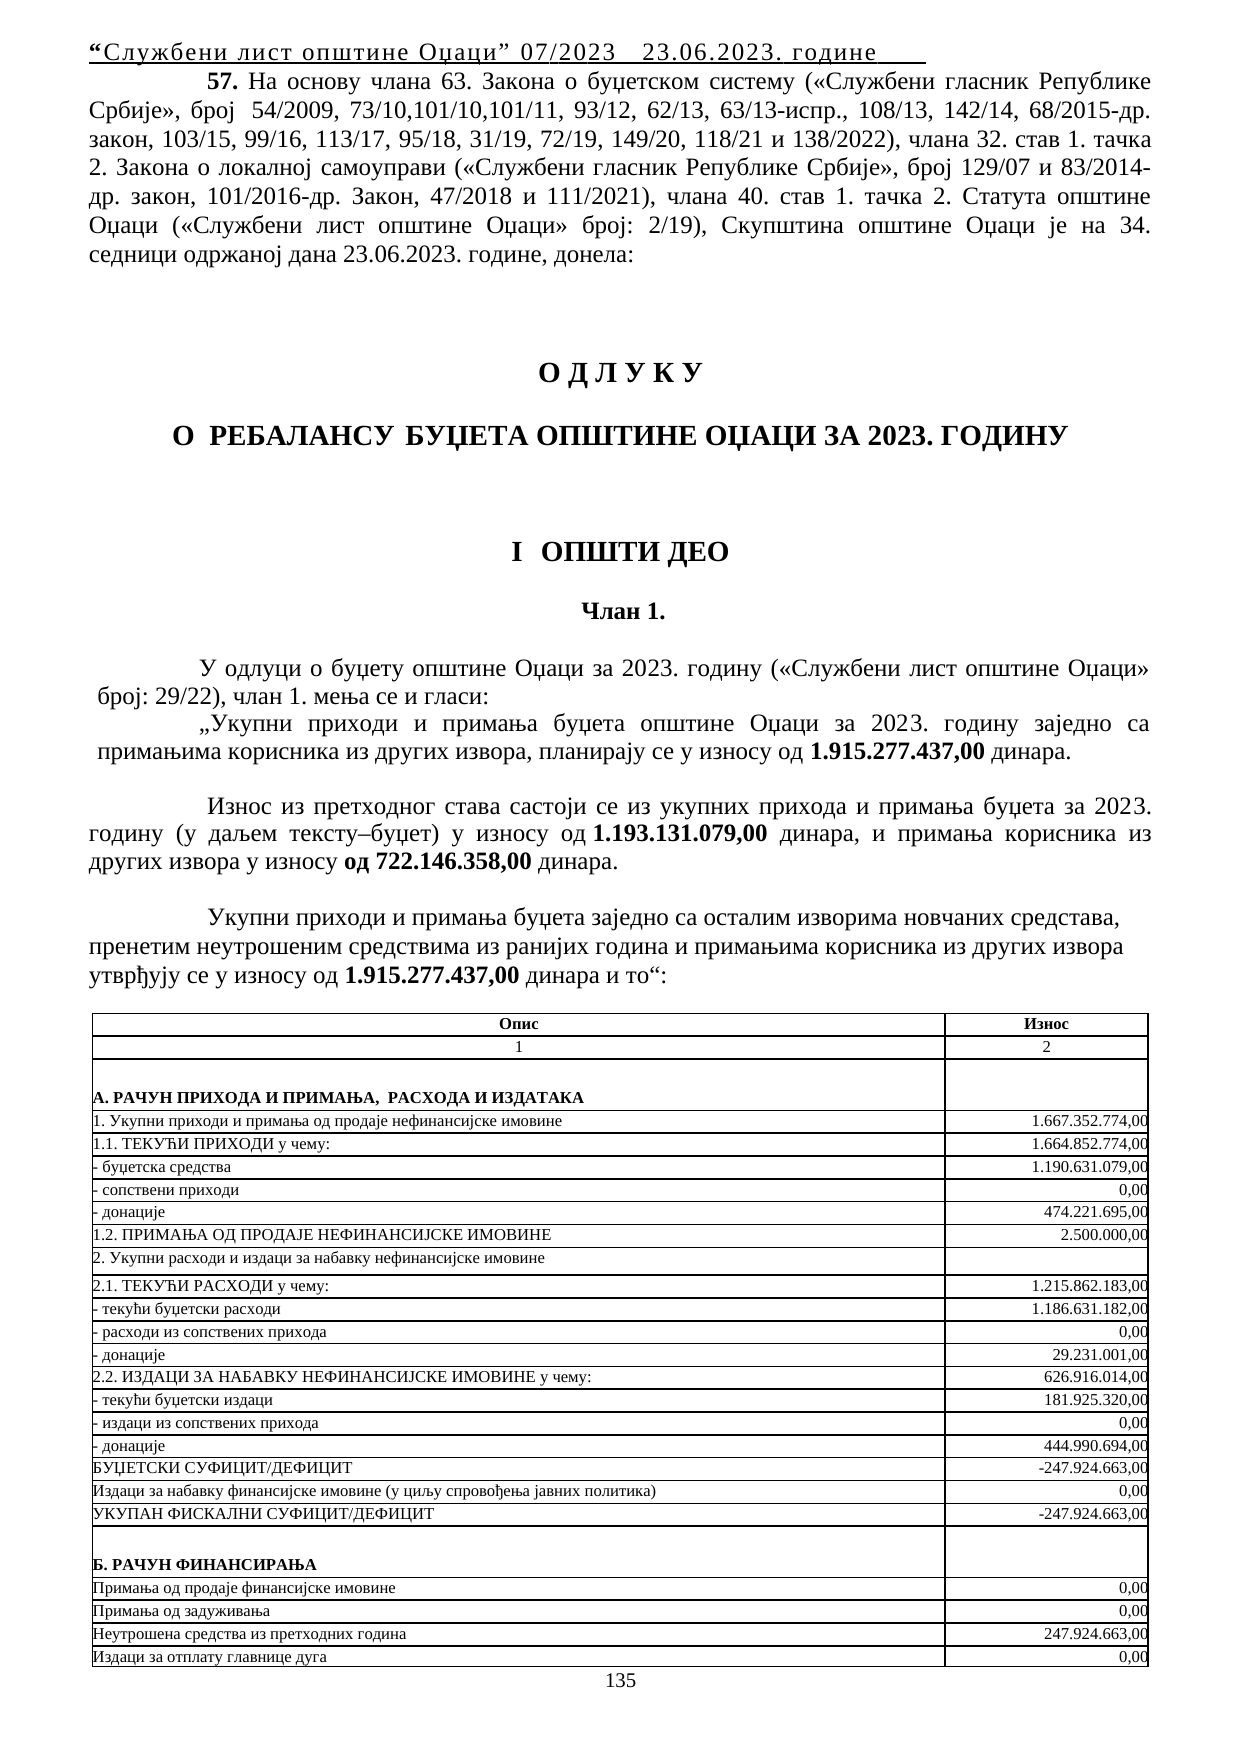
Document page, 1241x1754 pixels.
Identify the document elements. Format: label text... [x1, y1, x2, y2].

table_cell 181.925.320,00 [946, 1390, 1147, 1411]
table_cell - текући буџетски издаци [93, 1390, 944, 1411]
table_cell 0,00 [946, 1601, 1147, 1622]
table_cell Примања од задуживања [93, 1601, 944, 1622]
text О Д Л У К У [89, 355, 1152, 389]
table_cell 0,00 [946, 1647, 1147, 1666]
table_cell - буџетска средства [93, 1157, 944, 1178]
table_cell БУЏЕТСКИ СУФИЦИТ/ДЕФИЦИТ [93, 1458, 944, 1479]
table_cell -247.924.663,00 [946, 1458, 1147, 1479]
table_cell -247.924.663,00 [946, 1504, 1147, 1525]
table_cell 474.221.695,00 [946, 1202, 1147, 1223]
text I ОПШТИ ДЕО [89, 534, 1152, 567]
table_cell [946, 1527, 1147, 1576]
table_cell 2.1. ТЕКУЋИ РАСХОДИ у чему: [93, 1276, 944, 1297]
table_cell 1. Укупни приходи и примања од продаје нефинансијске имовине [93, 1111, 944, 1132]
table_cell УКУПАН ФИСКАЛНИ СУФИЦИТ/ДЕФИЦИТ [93, 1504, 944, 1525]
table_cell 2.500.000,00 [946, 1225, 1147, 1246]
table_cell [93, 1647, 944, 1666]
table_cell Примања од продаје финансијске имовине [93, 1578, 944, 1599]
table_cell 29.231.001,00 [946, 1344, 1147, 1366]
table_cell 1.1. ТЕКУЋИ ПРИХОДИ у чему: [93, 1134, 944, 1155]
table_cell 2 [946, 1037, 1147, 1058]
table_cell 0,00 [946, 1578, 1147, 1599]
table_cell [946, 1060, 1147, 1109]
table_cell 1.2. ПРИМАЊА ОД ПРОДАЈЕ НЕФИНАНСИЈСКЕ ИМОВИНЕ [93, 1225, 944, 1246]
text Укупни приходи и примања буџета заједно са осталим изворима новчаних средстава, пренетим неутрошеним средствима из ранијих година и примањима корисника из других извора утврђују се у износу од 1.915.277.437,00 динара и то“: [89, 902, 1152, 988]
table_cell 1 [93, 1037, 944, 1058]
table_cell Неутрошена средства из претходних година [93, 1624, 944, 1645]
table_cell Б. РАЧУН ФИНАНСИРАЊА [93, 1527, 944, 1576]
text У одлуци о буџету општине Оџаци за 2023. годину («Службени лист општине Оџаци» број: 29/22), члан 1. мења се и гласи: [97, 654, 1150, 709]
table_cell 1.186.631.182,00 [946, 1299, 1147, 1320]
table_cell 1.667.352.774,00 [946, 1111, 1147, 1132]
text О РЕБАЛАНСУ БУЏЕТА ОПШТИНЕ ОЏАЦИ ЗА 2023. ГОДИНУ [89, 418, 1152, 451]
table_cell 1.190.631.079,00 [946, 1157, 1147, 1178]
table_cell - донације [93, 1436, 944, 1457]
text „Укупни приходи и примања буџета општине Оџаци за 2023. годину заједно са примањима корисника из других извора, планирају се у износу од 1.915.277.437,00 динара. [97, 709, 1150, 764]
table_cell 0,00 [946, 1322, 1147, 1343]
table_cell 2.2. ИЗДАЦИ ЗА НАБАВКУ НЕФИНАНСИЈСКЕ ИМОВИНЕ у чему: [93, 1367, 944, 1388]
text Члан 1. [89, 596, 1158, 625]
table_cell 1.664.852.774,00 [946, 1134, 1147, 1155]
table_cell 0,00 [946, 1180, 1147, 1201]
table_cell 626.916.014,00 [946, 1367, 1147, 1388]
table_cell - сопствени приходи [93, 1180, 944, 1201]
table_cell 0,00 [946, 1413, 1147, 1434]
table_cell [946, 1248, 1147, 1274]
table_cell 1.215.862.183,00 [946, 1276, 1147, 1297]
table_cell - текући буџетски расходи [93, 1299, 944, 1320]
table_cell 2. Укупни расходи и издаци за набавку нефинансијске имовине [93, 1248, 944, 1274]
table_cell - донације [93, 1202, 944, 1223]
table_cell Издаци за набавку финансијске имовине (у циљу спровођења јавних политика) [93, 1481, 944, 1502]
table_header Износ [946, 1014, 1147, 1035]
text Износ из претходног става састоји се из укупних прихода и примања буџета за 2023. годину (у даљем тексту–буџет) у износу од 1.193.131.079,00 динара, и примања корисника из других извора у износу од 722.146.358,00 динара. [89, 792, 1152, 875]
table_cell 444.990.694,00 [946, 1436, 1147, 1457]
table_cell - издаци из сопствених прихода [93, 1413, 944, 1434]
table_cell - донације [93, 1344, 944, 1366]
table_cell 247.924.663,00 [946, 1624, 1147, 1645]
table_header Опис [93, 1014, 944, 1035]
table_cell - расходи из сопствених прихода [93, 1322, 944, 1343]
table_cell А. РАЧУН ПРИХОДА И ПРИМАЊА, РАСХОДА И ИЗДАТАКА [93, 1060, 944, 1109]
text 57. На основу члана 63. Закона о буџетском систему («Службени гласник Републике Србије», број 54/2009, 73/10,101/10,101/11, 93/12, 62/13, 63/13-испр., 108/13, 142/14, 68/2015-др. закон, 103/15, 99/16, 113/17, 95/18, 31/19, 72/19, 149/20, 118/21 и 138/2022), члана 32. став 1. тачка 2. Закона о локалној самоуправи («Службени гласник Републике Србије», број 129/07 и 83/2014-др. закон, 101/2016-др. Закон, 47/2018 и 111/2021), члана 40. став 1. тачка 2. Статута општине Оџаци («Службени лист општине Оџаци» број: 2/19), Скупштина општине Оџаци је на 34. седници одржаноj дана 23.06.2023. године, донела: [89, 66, 1152, 267]
table_cell 0,00 [946, 1481, 1147, 1502]
